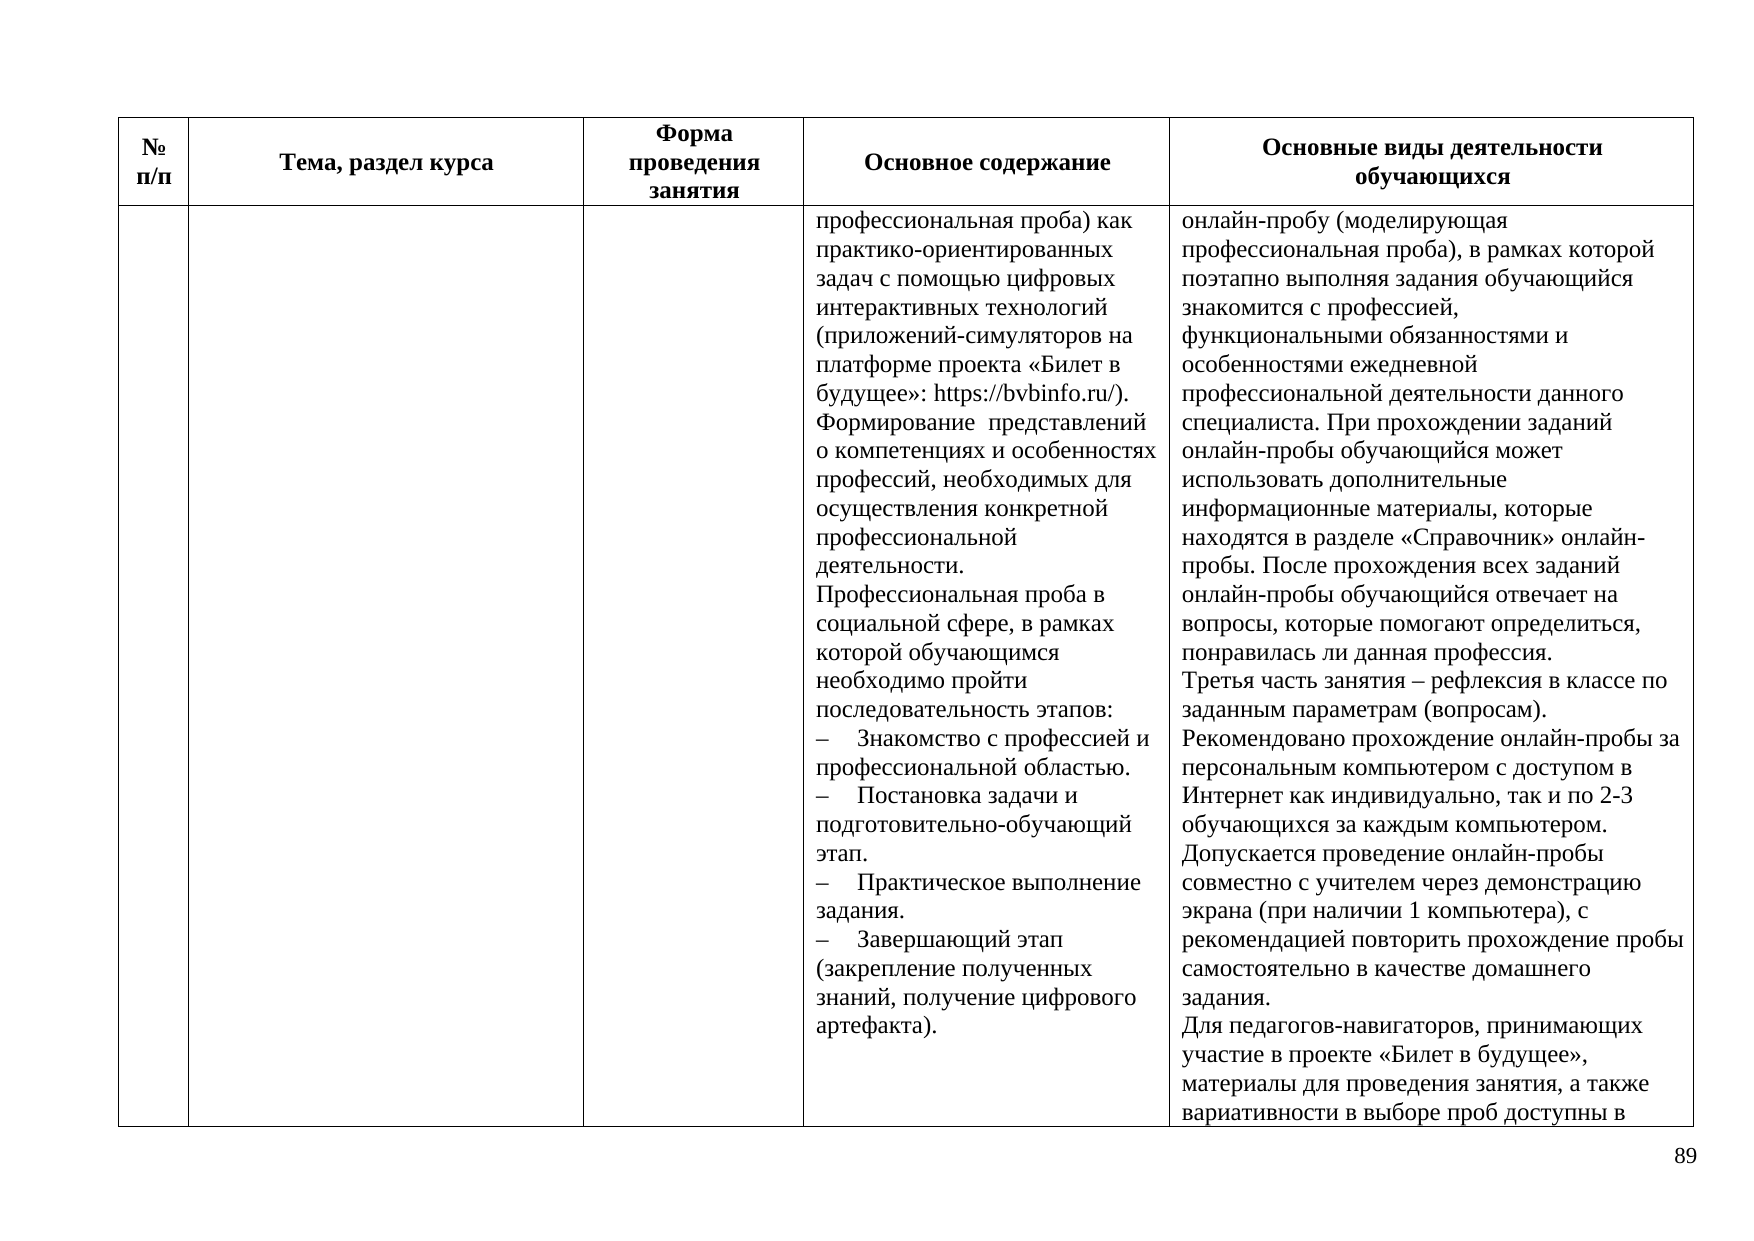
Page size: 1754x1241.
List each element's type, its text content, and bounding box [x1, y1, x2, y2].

table_header Форма проведения занятия [584, 118, 803, 204]
table_cell [584, 206, 803, 1126]
table_header Тема, раздел курса [189, 118, 583, 204]
table_header Основные виды деятельности обучающихся [1170, 118, 1693, 204]
table_header Основное содержание [804, 118, 1169, 204]
table_cell [119, 206, 188, 1126]
table_header № п/п [119, 118, 188, 204]
table_cell профессиональная проба) как практико-ориентированных задач с помощью цифровых интерактивных технологий (приложений-симуляторов на платформе проекта «Билет в будущее»: https://bvbinfo.ru/). Формирование представлений о компетенциях и особенностях профессий, необходимых для осуществления конкретной профессиональной деятельности. Профессиональная проба в социальной сфере, в рамках которой обучающимся необходимо пройти последовательность этапов: Знакомство с профессией и профессиональной областью. Постановка задачи и подготовительно-обучающий этап. Практическое выполнение задания. Завершающий этап (закрепление полученных знаний, получение цифрового артефакта). [804, 206, 1169, 1126]
table_cell [189, 206, 583, 1126]
table_cell онлайн-пробу (моделирующая профессиональная проба), в рамках которой поэтапно выполняя задания обучающийся знакомится с профессией, функциональными обязанностями и особенностями ежедневной профессиональной деятельности данного специалиста. При прохождении заданий онлайн-пробы обучающийся может использовать дополнительные информационные материалы, которые находятся в разделе «Справочник» онлайн- пробы. После прохождения всех заданий онлайн-пробы обучающийся отвечает на вопросы, которые помогают определиться, понравилась ли данная профессия. Третья часть занятия – рефлексия в классе по заданным параметрам (вопросам). Рекомендовано прохождение онлайн-пробы за персональным компьютером с доступом в Интернет как индивидуально, так и по 2-3 обучающихся за каждым компьютером. Допускается проведение онлайн-пробы совместно с учителем через демонстрацию экрана (при наличии 1 компьютера), с рекомендацией повторить прохождение пробы самостоятельно в качестве домашнего задания. Для педагогов-навигаторов, принимающих участие в проекте «Билет в будущее», материалы для проведения занятия, а также вариативности в выборе проб доступны в [1170, 206, 1693, 1126]
